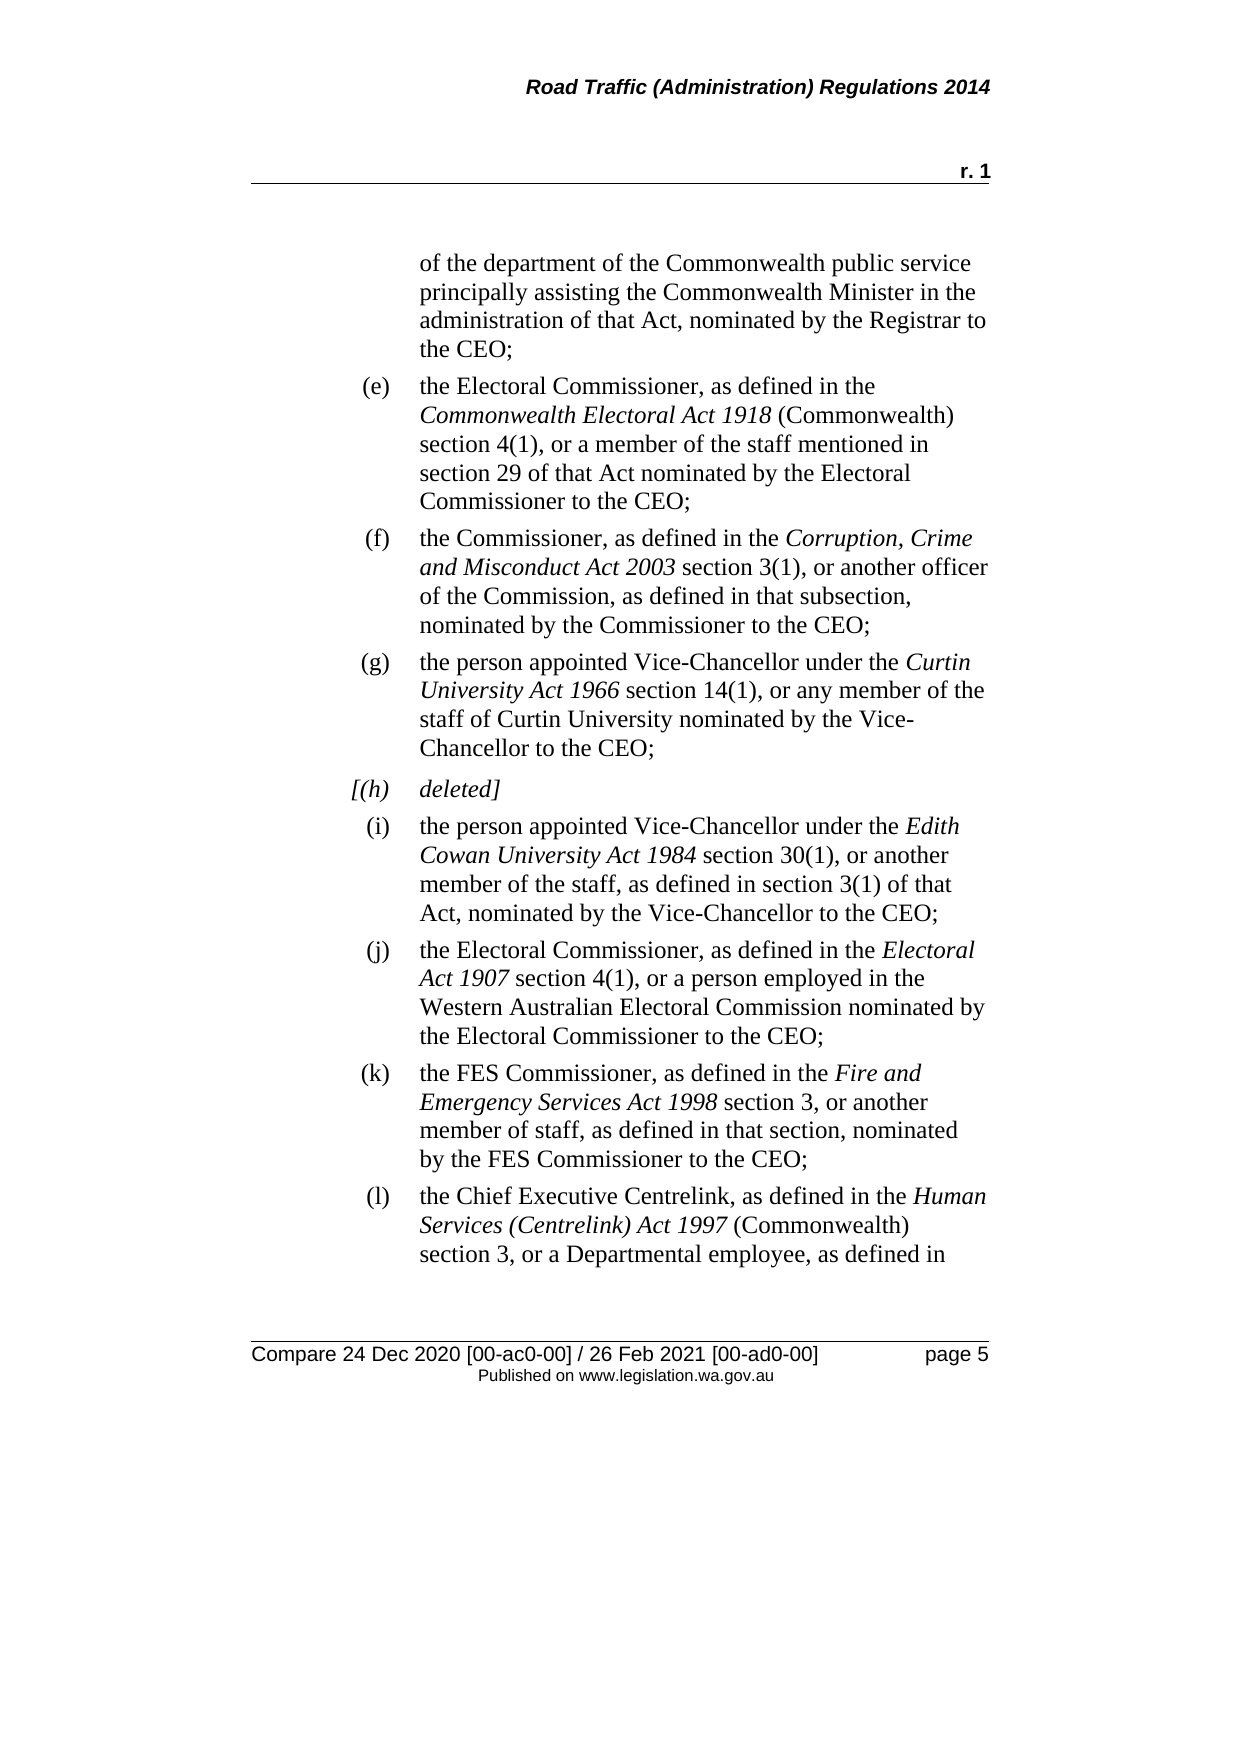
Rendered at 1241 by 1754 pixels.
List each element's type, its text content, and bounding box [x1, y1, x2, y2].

text (f) the Commissioner, as defined in the Corruption, Crime and Misconduct Act 2003 section 3(1), or another officer of the Commission, as defined in that subsection, nominated by the Commissioner to the CEO; [251, 523, 989, 638]
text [251, 248, 989, 363]
text (g) the person appointed Vice-Chancellor under the Curtin University Act 1966 section 14(1), or any member of the staff of Curtin University nominated by the Vice-Chancellor to the CEO; [251, 647, 989, 762]
text (i) the person appointed Vice-Chancellor under the Edith Cowan University Act 1984 section 30(1), or another member of the staff, as defined in section 3(1) of that Act, nominated by the Vice-Chancellor to the CEO; [251, 811, 989, 926]
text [251, 1181, 989, 1268]
text [(h) deleted] [251, 774, 989, 803]
text (k) the FES Commissioner, as defined in the Fire and Emergency Services Act 1998 section 3, or another member of staff, as defined in that section, nominated by the FES Commissioner to the CEO; [251, 1058, 989, 1173]
text (j) the Electoral Commissioner, as defined in the Electoral Act 1907 section 4(1), or a person employed in the Western Australian Electoral Commission nominated by the Electoral Commissioner to the CEO; [251, 935, 989, 1050]
text (e) the Electoral Commissioner, as defined in the Commonwealth Electoral Act 1918 (Commonwealth) section 4(1), or a member of the staff mentioned in section 29 of that Act nominated by the Electoral Commissioner to the CEO; [251, 371, 989, 515]
